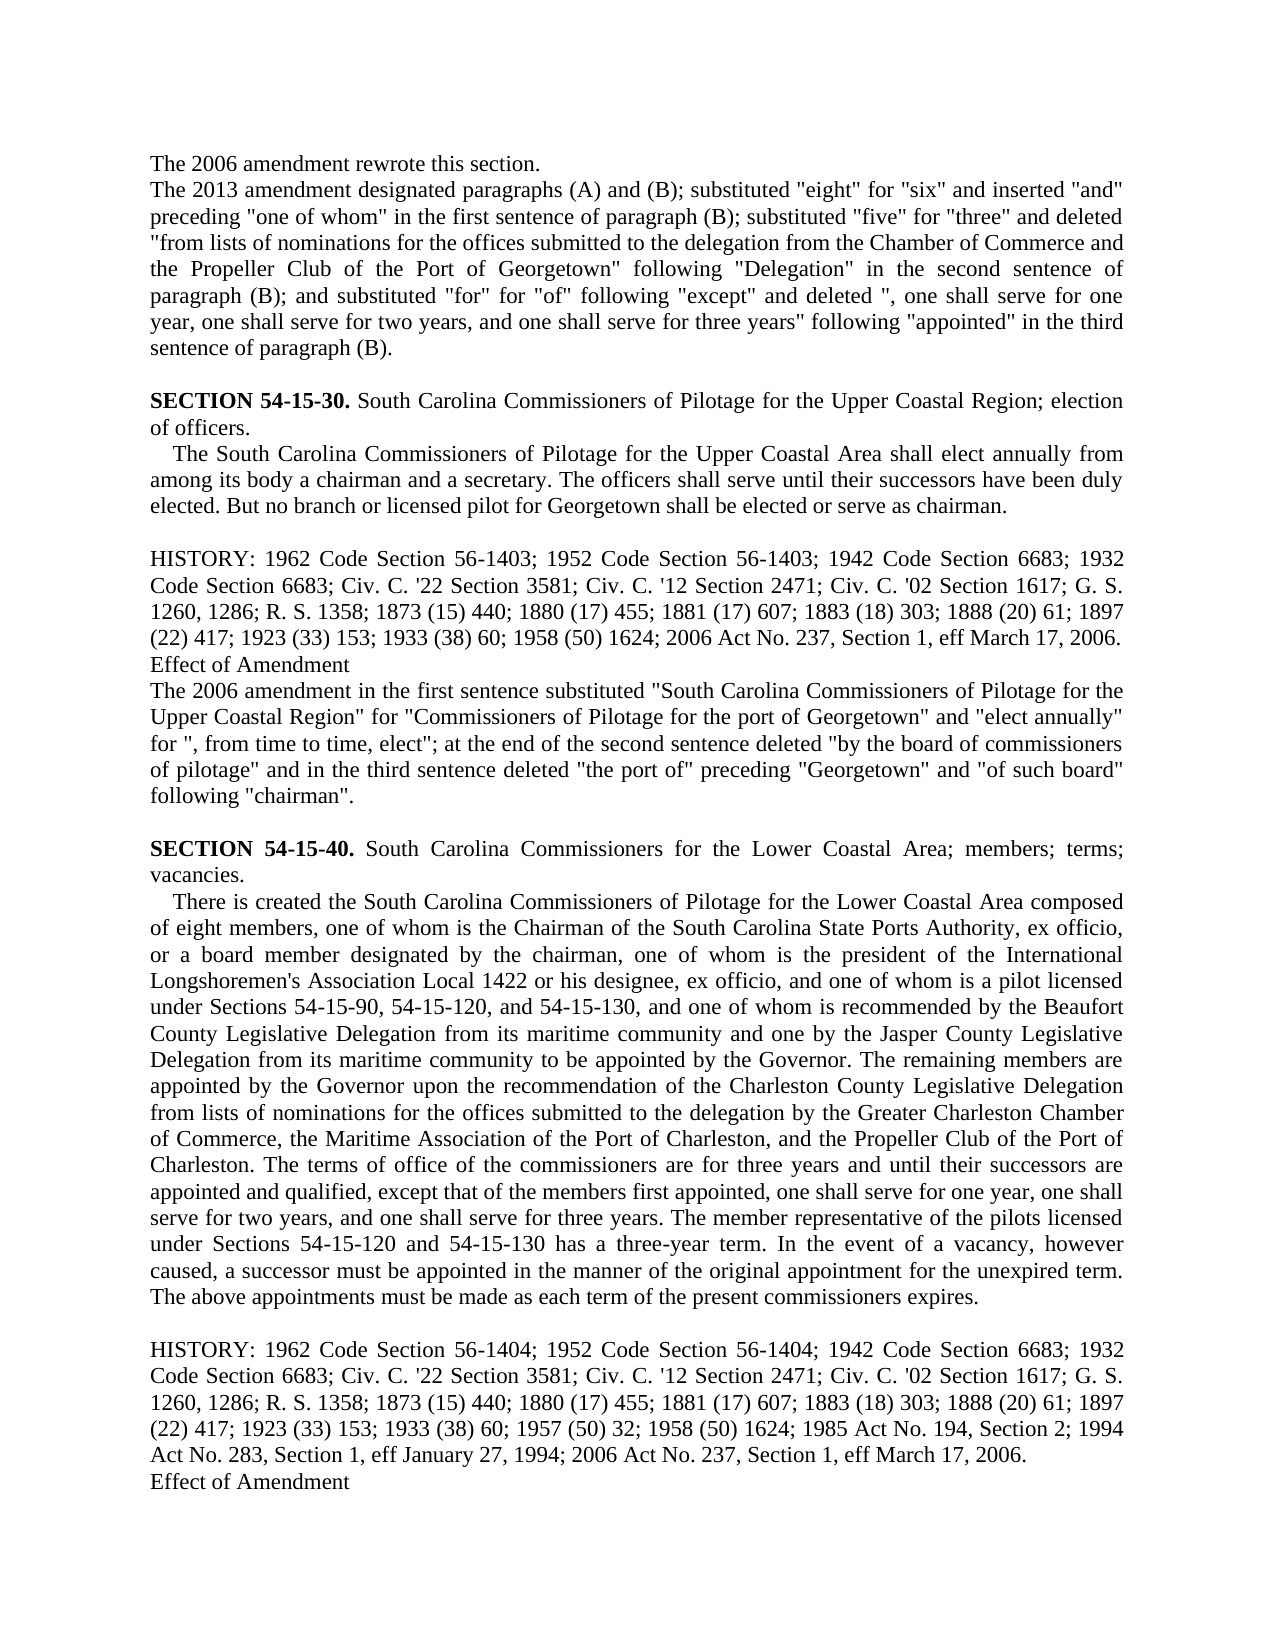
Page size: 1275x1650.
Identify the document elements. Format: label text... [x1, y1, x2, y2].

text HISTORY: 1962 Code Section 56-1404; 1952 Code Section 56-1404; 1942 Code Section 6683; 1932 Code Section 6683; Civ. C. '22 Section 3581; Civ. C. '12 Section 2471; Civ. C. '02 Section 1617; G. S. 1260, 1286; R. S. 1358; 1873 (15) 440; 1880 (17) 455; 1881 (17) 607; 1883 (18) 303; 1888 (20) 61; 1897 (22) 417; 1923 (33) 153; 1933 (38) 60; 1957 (50) 32; 1958 (50) 1624; 1985 Act No. 194, Section 2; 1994 Act No. 283, Section 1, eff January 27, 1994; 2006 Act No. 237, Section 1, eff March 17, 2006. [150, 1336, 1125, 1468]
text The 2013 amendment designated paragraphs (A) and (B); substituted "eight" for "six" and inserted "and" preceding "one of whom" in the first sentence of paragraph (B); substituted "five" for "three" and deleted "from lists of nominations for the offices submitted to the delegation from the Chamber of Commerce and the Propeller Club of the Port of Georgetown" following "Delegation" in the second sentence of paragraph (B); and substituted "for" for "of" following "except" and deleted ", one shall serve for one year, one shall serve for two years, and one shall serve for three years" following "appointed" in the third sentence of paragraph (B). [150, 176, 1125, 361]
text The 2006 amendment in the first sentence substituted "South Carolina Commissioners of Pilotage for the Upper Coastal Region" for "Commissioners of Pilotage for the port of Georgetown" and "elect annually" for ", from time to time, elect"; at the end of the second sentence deleted "by the board of commissioners of pilotage" and in the third sentence deleted "the port of" preceding "Georgetown" and "of such board" following "chairman". [150, 677, 1125, 809]
text HISTORY: 1962 Code Section 56-1403; 1952 Code Section 56-1403; 1942 Code Section 6683; 1932 Code Section 6683; Civ. C. '22 Section 3581; Civ. C. '12 Section 2471; Civ. C. '02 Section 1617; G. S. 1260, 1286; R. S. 1358; 1873 (15) 440; 1880 (17) 455; 1881 (17) 607; 1883 (18) 303; 1888 (20) 61; 1897 (22) 417; 1923 (33) 153; 1933 (38) 60; 1958 (50) 1624; 2006 Act No. 237, Section 1, eff March 17, 2006. [150, 545, 1125, 651]
text Effect of Amendment [150, 651, 1125, 677]
text The South Carolina Commissioners of Pilotage for the Upper Coastal Area shall elect annually from among its body a chairman and a secretary. The officers shall serve until their successors have been duly elected. But no branch or licensed pilot for Georgetown shall be elected or serve as chairman. [150, 440, 1125, 519]
text There is created the South Carolina Commissioners of Pilotage for the Lower Coastal Area composed of eight members, one of whom is the Chairman of the South Carolina State Ports Authority, ex officio, or a board member designated by the chairman, one of whom is the president of the International Longshoremen's Association Local 1422 or his designee, ex officio, and one of whom is a pilot licensed under Sections 54-15-90, 54-15-120, and 54-15-130, and one of whom is recommended by the Beaufort County Legislative Delegation from its maritime community and one by the Jasper County Legislative Delegation from its maritime community to be appointed by the Governor. The remaining members are appointed by the Governor upon the recommendation of the Charleston County Legislative Delegation from lists of nominations for the offices submitted to the delegation by the Greater Charleston Chamber of Commerce, the Maritime Association of the Port of Charleston, and the Propeller Club of the Port of Charleston. The terms of office of the commissioners are for three years and until their successors are appointed and qualified, except that of the members first appointed, one shall serve for one year, one shall serve for two years, and one shall serve for three years. The member representative of the pilots licensed under Sections 54-15-120 and 54-15-130 has a three-year term. In the event of a vacancy, however caused, a successor must be appointed in the manner of the original appointment for the unexpired term. The above appointments must be made as each term of the present commissioners expires. [150, 888, 1125, 1309]
text SECTION 54-15-40. South Carolina Commissioners for the Lower Coastal Area; members; terms; vacancies. [150, 835, 1125, 888]
text SECTION 54-15-30. South Carolina Commissioners of Pilotage for the Upper Coastal Region; election of officers. [150, 387, 1125, 440]
text The 2006 amendment rewrote this section. [150, 150, 1125, 176]
text Effect of Amendment [150, 1468, 1125, 1494]
